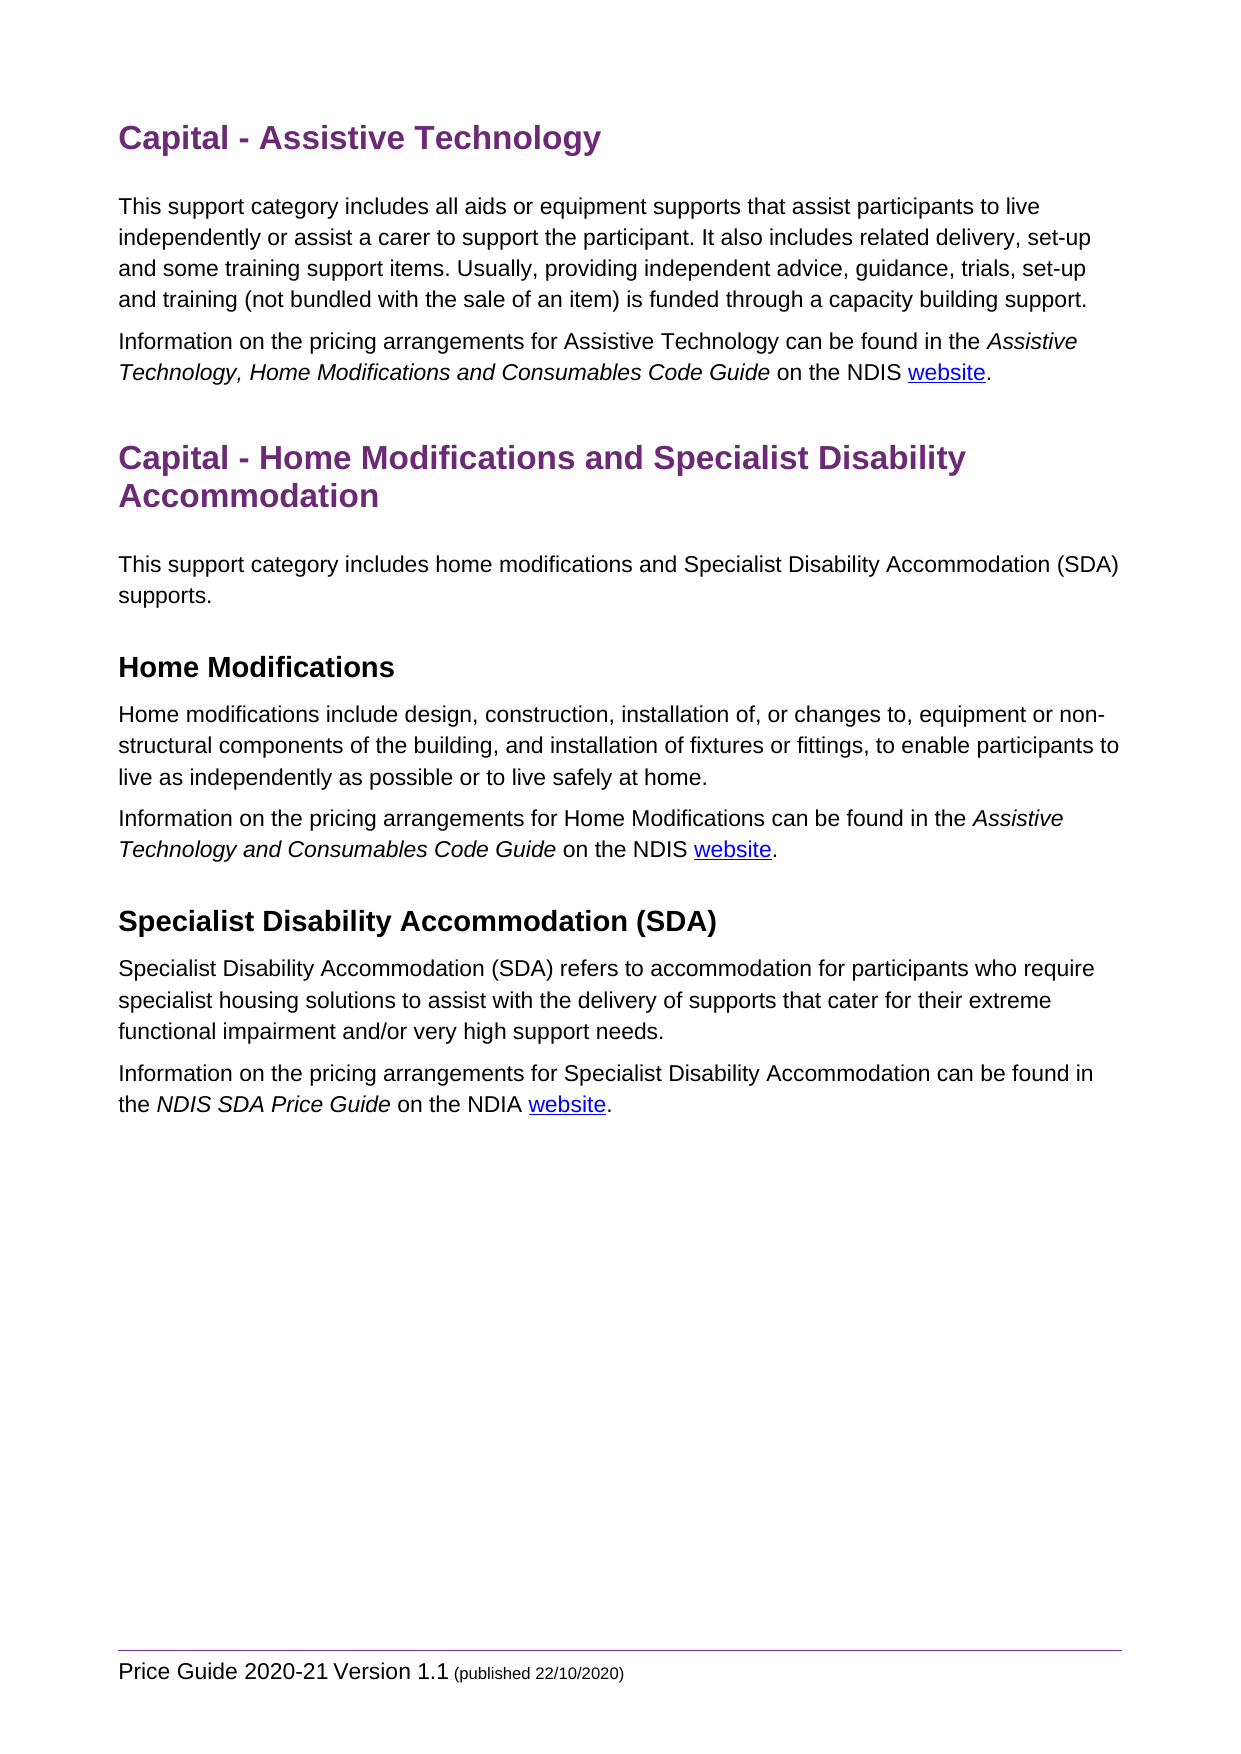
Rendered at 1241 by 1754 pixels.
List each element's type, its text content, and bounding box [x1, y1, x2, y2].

subtitle Capital - Assistive Technology [118, 118, 1122, 157]
text This support category includes all aids or equipment supports that assist participants to live independently or assist a carer to support the participant. It also includes related delivery, set-up and some training support items. Usually, providing independent advice, guidance, trials, set-up and training (not bundled with the sale of an item) is funded through a capacity building support. [118, 188, 1122, 313]
subtitle Capital - Home Modifications and Specialist Disability Accommodation [118, 438, 1122, 515]
text Home modifications include design, construction, installation of, or changes to, equipment or non-structural components of the building, and installation of fixtures or fittings, to enable participants to live as independently as possible or to live safely at home. [118, 696, 1122, 790]
text Specialist Disability Accommodation (SDA) refers to accommodation for participants who require specialist housing solutions to assist with the delivery of supports that cater for their extreme functional impairment and/or very high support needs. [118, 951, 1122, 1044]
subtitle Specialist Disability Accommodation (SDA) [118, 904, 1122, 938]
text This support category includes home modifications and Specialist Disability Accommodation (SDA) supports. [118, 546, 1122, 608]
subtitle Home Modifications [118, 650, 1122, 684]
text Information on the pricing arrangements for Assistive Technology can be found in the Assistive Technology, Home Modifications and Consumables Code Guide on the NDIS website. [118, 323, 1122, 386]
text Information on the pricing arrangements for Specialist Disability Accommodation can be found in the NDIS SDA Price Guide on the NDIA website. [118, 1055, 1122, 1117]
text Information on the pricing arrangements for Home Modifications can be found in the Assistive Technology and Consumables Code Guide on the NDIS website. [118, 800, 1122, 863]
